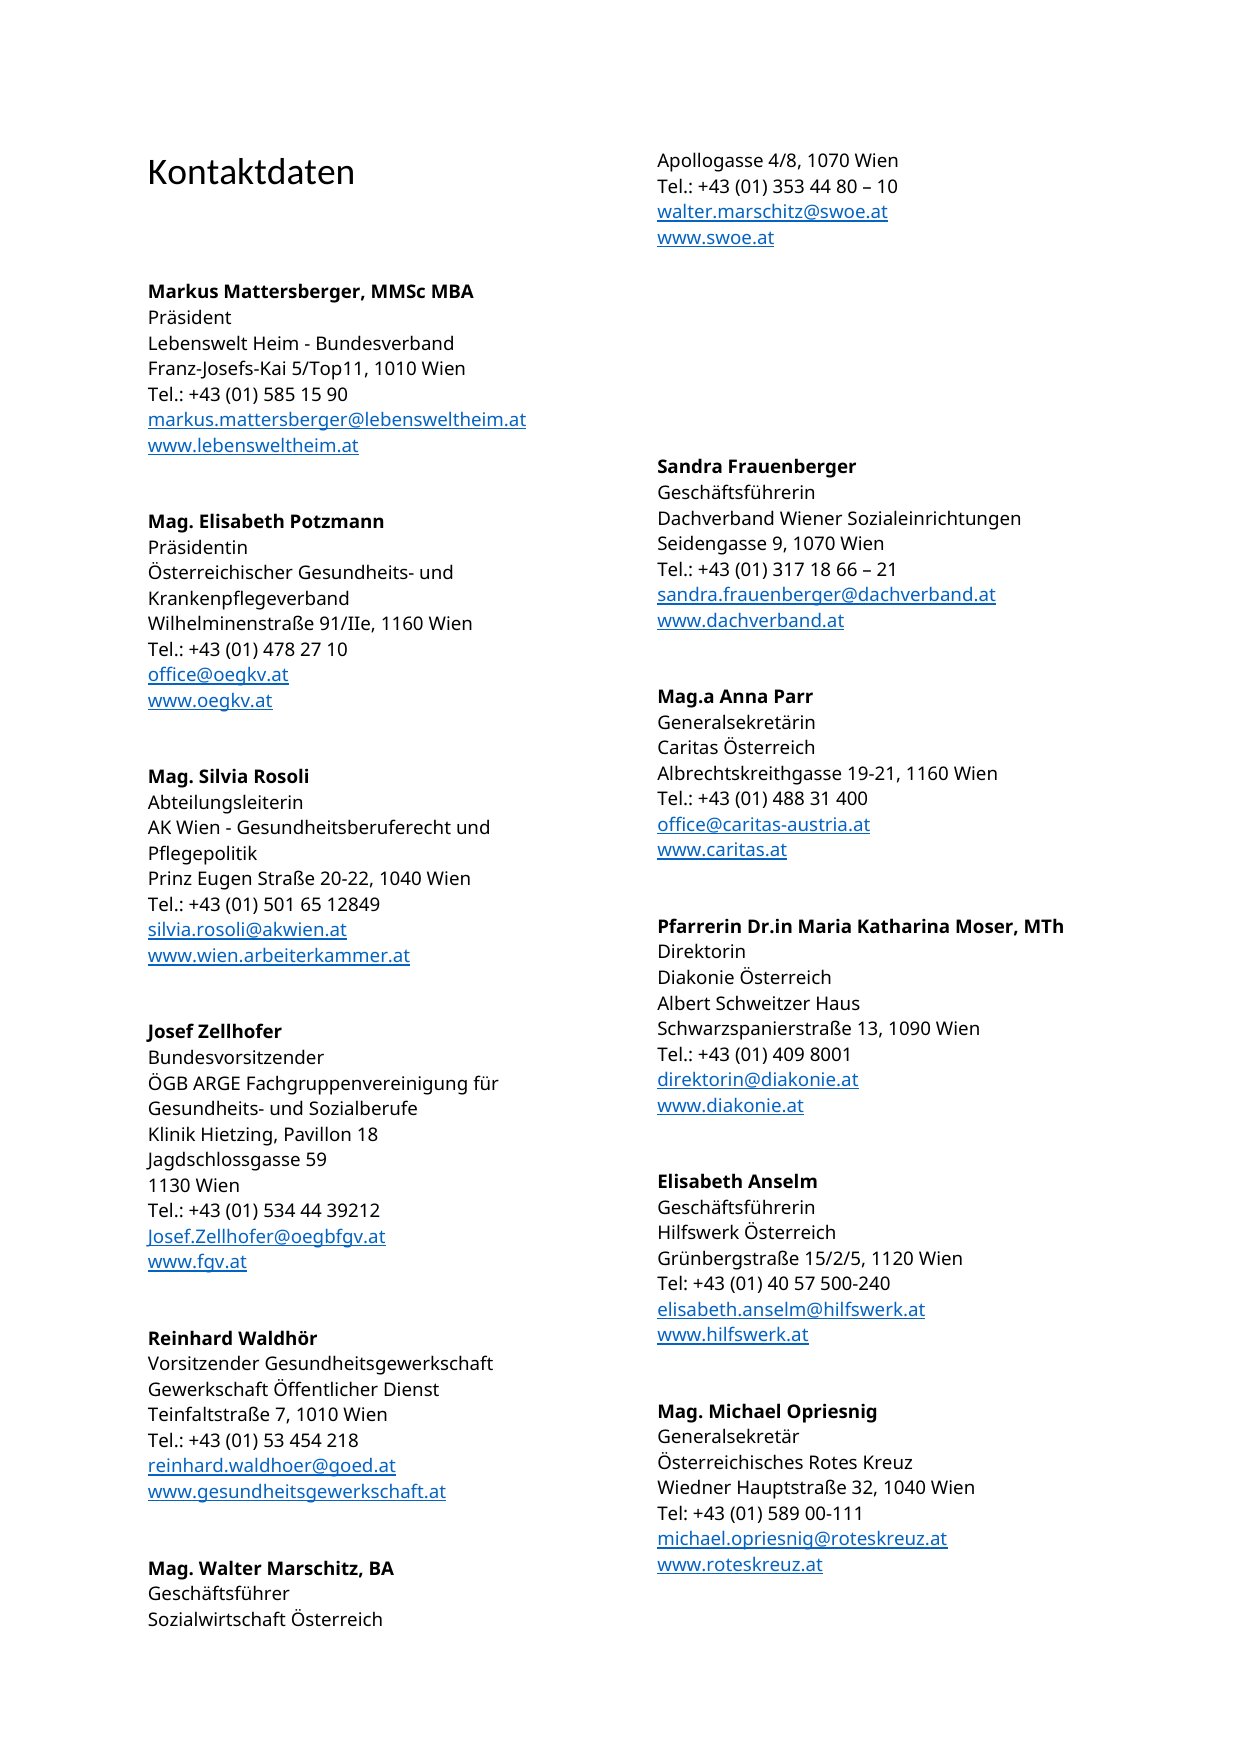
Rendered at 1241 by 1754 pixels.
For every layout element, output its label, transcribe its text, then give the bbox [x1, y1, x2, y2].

text reinhard.waldhoer@goed.at [148, 1453, 583, 1478]
text www.oegkv.at [148, 687, 583, 713]
text Josef.Zellhofer@oegbfgv.at [148, 1223, 583, 1248]
text Caritas Österreich [657, 734, 1093, 760]
text Österreichisches Rotes Kreuz [657, 1449, 1093, 1475]
text Apollogasse 4/8, 1070 Wien [657, 148, 1093, 173]
text Pfarrerin Dr.in Maria Katharina Moser, MTh [657, 913, 1093, 939]
text Tel.: +43 (01) 534 44 39212 [148, 1197, 583, 1223]
text ÖGB ARGE Fachgruppenvereinigung für Gesundheits- und Sozialberufe [148, 1070, 583, 1121]
text Franz-Josefs-Kai 5/Top11, 1010 Wien [148, 355, 583, 381]
text Josef Zellhofer [148, 1019, 583, 1044]
text www.diakonie.at [657, 1092, 1093, 1117]
text www.fgv.at [148, 1248, 583, 1274]
text Markus Mattersberger, MMSc MBA [148, 279, 583, 304]
text Albert Schweitzer Haus [657, 990, 1093, 1015]
text Wiedner Hauptstraße 32, 1040 Wien [657, 1475, 1093, 1500]
text www.lebensweltheim.at [148, 432, 583, 457]
text Bundesvorsitzender [148, 1044, 583, 1070]
text Gewerkschaft Öffentlicher Dienst [148, 1376, 583, 1402]
text sandra.frauenberger@dachverband.at [657, 581, 1093, 607]
text Geschäftsführerin [657, 479, 1093, 505]
text Albrechtskreithgasse 19-21, 1160 Wien [657, 760, 1093, 786]
text Tel: +43 (01) 40 57 500-240 [657, 1271, 1093, 1296]
text michael.opriesnig@roteskreuz.at [657, 1526, 1093, 1551]
text Präsident [148, 304, 583, 330]
text elisabeth.anselm@hilfswerk.at [657, 1296, 1093, 1322]
text Geschäftsführer [148, 1580, 583, 1606]
text Prinz Eugen Straße 20-22, 1040 Wien [148, 866, 583, 891]
text Mag. Silvia Rosoli [148, 764, 583, 789]
text Generalsekretär [657, 1424, 1093, 1449]
text www.roteskreuz.at [657, 1551, 1093, 1577]
text Mag. Elisabeth Potzmann [148, 508, 583, 534]
text Seidengasse 9, 1070 Wien [657, 530, 1093, 556]
text Jagdschlossgasse 59 [148, 1146, 583, 1172]
text www.caritas.at [657, 837, 1093, 862]
text office@caritas-austria.at [657, 811, 1093, 837]
text www.dachverband.at [657, 607, 1093, 632]
text direktorin@diakonie.at [657, 1066, 1093, 1092]
text Sozialwirtschaft Österreich [148, 1606, 583, 1631]
text Mag. Walter Marschitz, BA [148, 1555, 583, 1580]
text Grünbergstraße 15/2/5, 1120 Wien [657, 1245, 1093, 1271]
text Teinfaltstraße 7, 1010 Wien [148, 1402, 583, 1427]
text Schwarzspanierstraße 13, 1090 Wien [657, 1015, 1093, 1041]
text Klinik Hietzing, Pavillon 18 [148, 1121, 583, 1146]
text Tel.: +43 (01) 585 15 90 [148, 381, 583, 406]
text AK Wien - Gesundheitsberuferecht und Pflegepolitik [148, 815, 583, 866]
text Tel.: +43 (01) 409 8001 [657, 1041, 1093, 1066]
text Vorsitzender Gesundheitsgewerkschaft [148, 1351, 583, 1376]
text office@oegkv.at [148, 662, 583, 687]
text Tel.: +43 (01) 353 44 80 – 10 [657, 173, 1093, 199]
text Präsidentin [148, 534, 583, 559]
text walter.marschitz@swoe.at [657, 199, 1093, 224]
text Generalsekretärin [657, 709, 1093, 734]
text Dachverband Wiener Sozialeinrichtungen [657, 505, 1093, 530]
text Geschäftsführerin [657, 1194, 1093, 1219]
text Tel.: +43 (01) 488 31 400 [657, 786, 1093, 811]
text Abteilungsleiterin [148, 789, 583, 815]
text Wilhelminenstraße 91/IIe, 1160 Wien [148, 611, 583, 636]
text Lebenswelt Heim - Bundesverband [148, 330, 583, 355]
text Tel: +43 (01) 589 00-111 [657, 1500, 1093, 1526]
text Mag. Michael Opriesnig [657, 1398, 1093, 1424]
text markus.mattersberger@lebensweltheim.at [148, 406, 583, 432]
text www.wien.arbeiterkammer.at [148, 942, 583, 968]
text www.hilfswerk.at [657, 1322, 1093, 1347]
text Mag.a Anna Parr [657, 683, 1093, 709]
text Hilfswerk Österreich [657, 1219, 1093, 1245]
text www.swoe.at [657, 224, 1093, 250]
text Kontaktdaten [148, 148, 583, 193]
text Diakonie Österreich [657, 964, 1093, 990]
text Tel.: +43 (01) 501 65 12849 [148, 891, 583, 917]
text Direktorin [657, 939, 1093, 964]
text Elisabeth Anselm [657, 1168, 1093, 1194]
text silvia.rosoli@akwien.at [148, 917, 583, 942]
text www.gesundheitsgewerkschaft.at [148, 1478, 583, 1504]
text 1130 Wien [148, 1172, 583, 1197]
text Tel.: +43 (01) 317 18 66 – 21 [657, 556, 1093, 581]
text Tel.: +43 (01) 478 27 10 [148, 636, 583, 662]
text Sandra Frauenberger [657, 454, 1093, 479]
text Tel.: +43 (01) 53 454 218 [148, 1427, 583, 1453]
text Reinhard Waldhör [148, 1325, 583, 1351]
text Österreichischer Gesundheits- und Krankenpflegeverband [148, 559, 583, 611]
